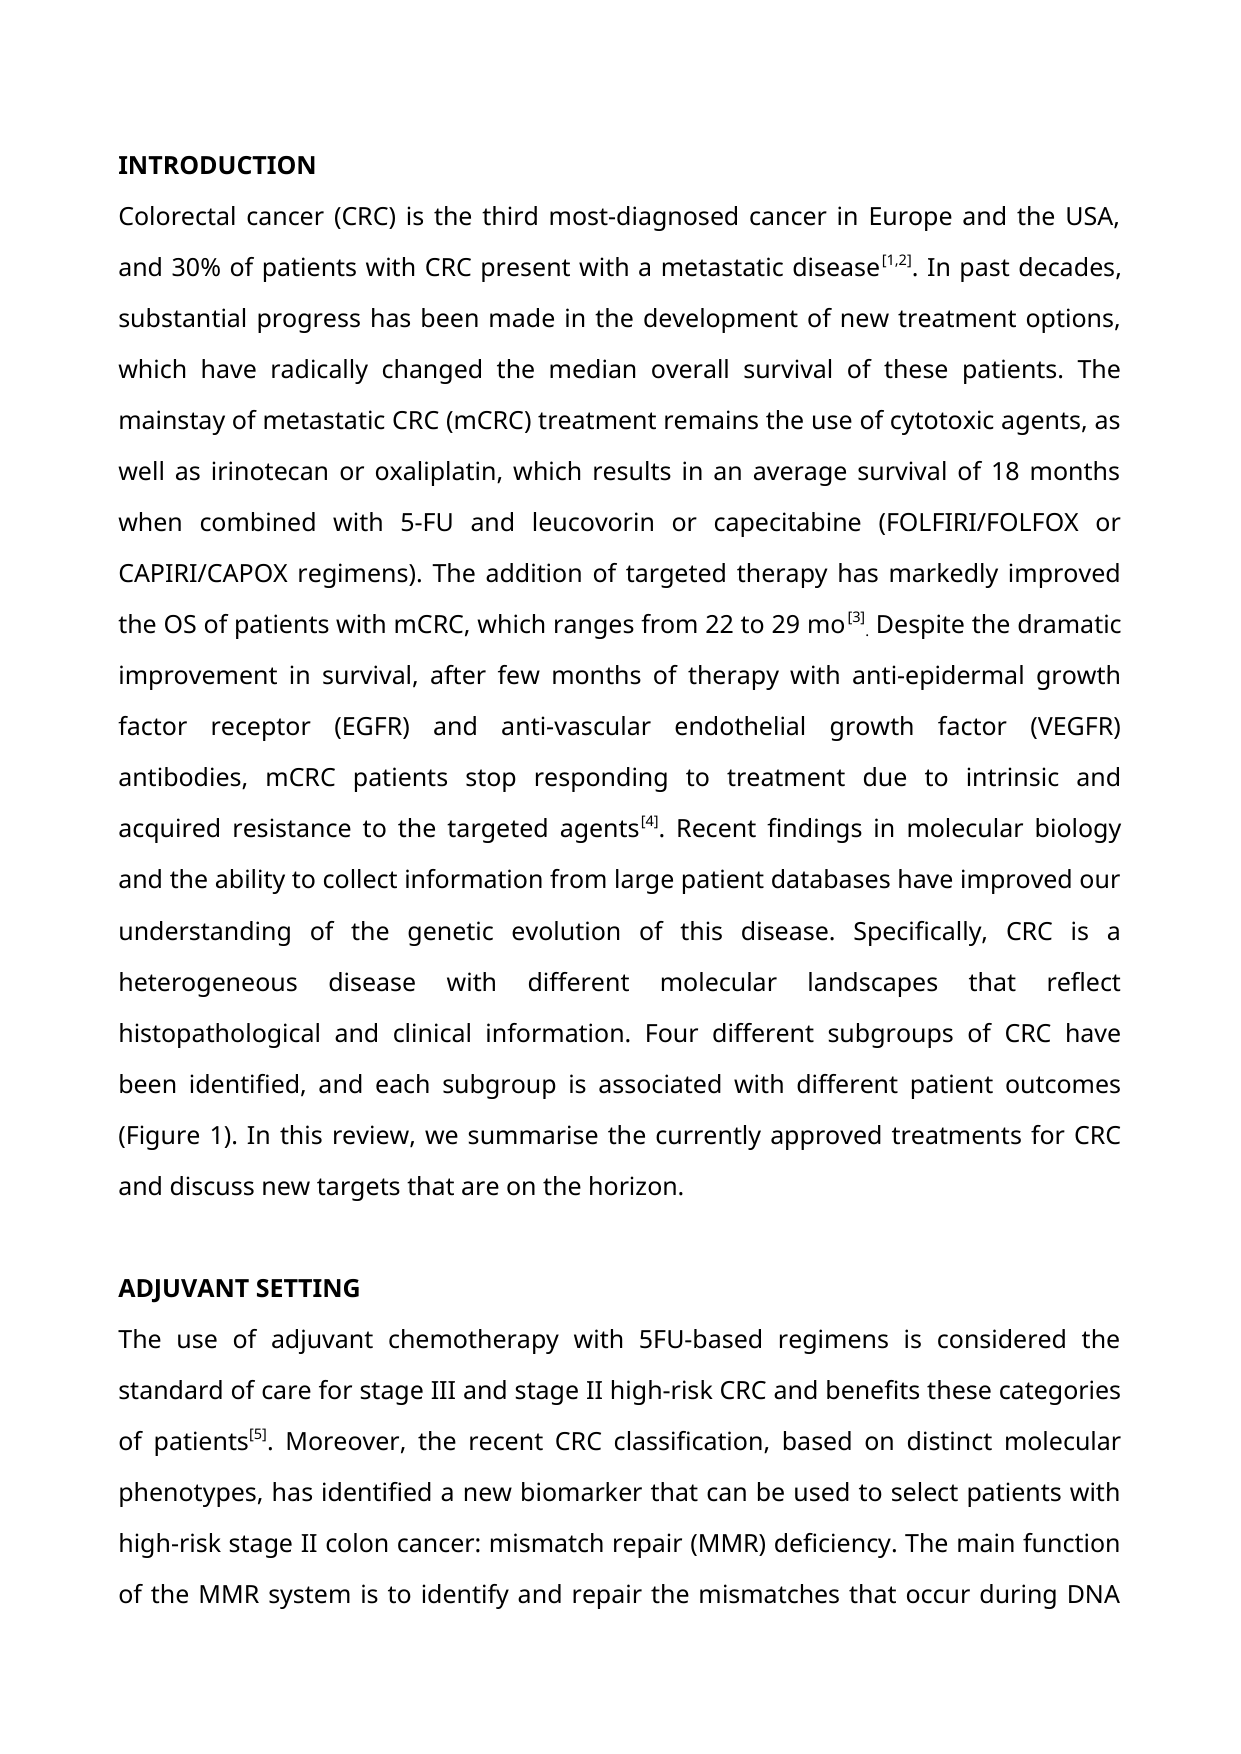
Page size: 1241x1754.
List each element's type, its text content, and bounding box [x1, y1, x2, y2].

text INTRODUCTION [118, 148, 1122, 182]
text ADJUVANT SETTING [118, 1271, 1122, 1304]
text Colorectal cancer (CRC) is the third most-diagnosed cancer in Europe and the USA, and 30% of patients with CRC present with a metastatic disease[1,2]. In past decades, substantial progress has been made in the development of new treatment options, which have radically changed the median overall survival of these patients. The mainstay of metastatic CRC (mCRC) treatment remains the use of cytotoxic agents, as well as irinotecan or oxaliplatin, which results in an average survival of 18 months when combined with 5-FU and leucovorin or capecitabine (FOLFIRI/FOLFOX or CAPIRI/CAPOX regimens). The addition of targeted therapy has markedly improved the OS of patients with mCRC, which ranges from 22 to 29 mo[3]. Despite the dramatic improvement in survival, after few months of therapy with anti-epidermal growth factor receptor (EGFR) and anti-vascular endothelial growth factor (VEGFR) antibodies, mCRC patients stop responding to treatment due to intrinsic and acquired resistance to the targeted agents[4]. Recent findings in molecular biology and the ability to collect information from large patient databases have improved our understanding of the genetic evolution of this disease. Specifically, CRC is a heterogeneous disease with different molecular landscapes that reflect histopathological and clinical information. Four different subgroups of CRC have been identified, and each subgroup is associated with different patient outcomes (Figure 1). In this review, we summarise the currently approved treatments for CRC and discuss new targets that are on the horizon. [118, 199, 1122, 1202]
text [118, 1322, 1122, 1611]
